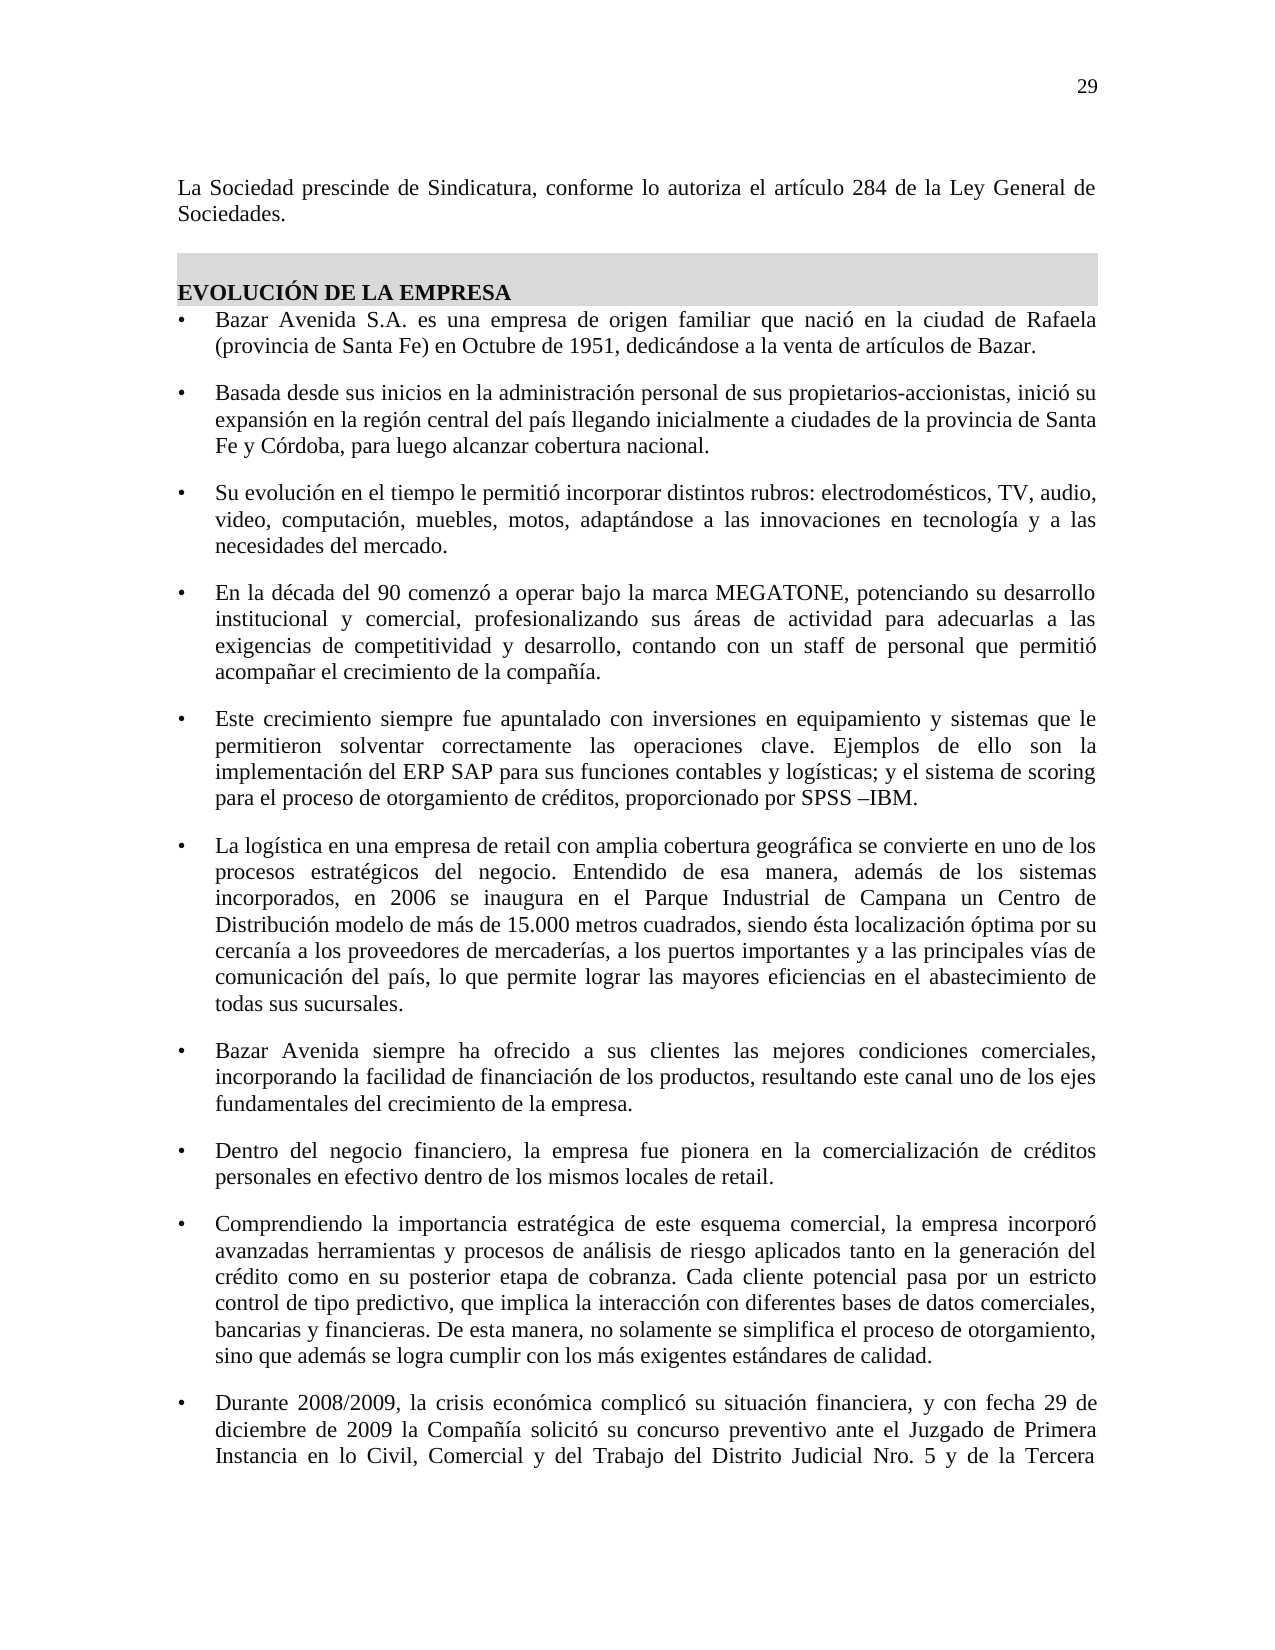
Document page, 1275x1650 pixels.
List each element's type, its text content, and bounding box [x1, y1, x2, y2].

text La Sociedad prescinde de Sindicatura, conforme lo autoriza el artículo 284 de la Ley General de Sociedades. [177, 174, 1098, 227]
list Comprendiendo la importancia estratégica de este esquema comercial, la empresa incorporó avanzadas herramientas y procesos de análisis de riesgo aplicados tanto en la generación del crédito como en su posterior etapa de cobranza. Cada cliente potencial pasa por un estricto control de tipo predictivo, que implica la interacción con diferentes bases de datos comerciales, bancarias y financieras. De esta manera, no solamente se simplifica el proceso de otorgamiento, sino que además se logra cumplir con los más exigentes estándares de calidad. [177, 1210, 1098, 1368]
list La logística en una empresa de retail con amplia cobertura geográfica se convierte en uno de los procesos estratégicos del negocio. Entendido de esa manera, además de los sistemas incorporados, en 2006 se inaugura en el Parque Industrial de Campana un Centro de Distribución modelo de más de 15.000 metros cuadrados, siendo ésta localización óptima por su cercanía a los proveedores de mercaderías, a los puertos importantes y a las principales vías de comunicación del país, lo que permite lograr las mayores eficiencias en el abastecimiento de todas sus sucursales. [177, 832, 1098, 1016]
list Bazar Avenida siempre ha ofrecido a sus clientes las mejores condiciones comerciales, incorporando la facilidad de financiación de los productos, resultando este canal uno de los ejes fundamentales del crecimiento de la empresa. [177, 1037, 1098, 1116]
list Este crecimiento siempre fue apuntalado con inversiones en equipamiento y sistemas que le permitieron solventar correctamente las operaciones clave. Ejemplos de ello son la implementación del ERP SAP para sus funciones contables y logísticas; y el sistema de scoring para el proceso de otorgamiento de créditos, proporcionado por SPSS –IBM. [177, 705, 1098, 811]
text EVOLUCIÓN DE LA EMPRESA [177, 279, 1098, 306]
list En la década del 90 comenzó a operar bajo la marca MEGATONE, potenciando su desarrollo institucional y comercial, profesionalizando sus áreas de actividad para adecuarlas a las exigencias de competitividad y desarrollo, contando con un staff de personal que permitió acompañar el crecimiento de la compañía. [177, 579, 1098, 684]
list Basada desde sus inicios en la administración personal de sus propietarios-accionistas, inició su expansión en la región central del país llegando inicialmente a ciudades de la provincia de Santa Fe y Córdoba, para luego alcanzar cobertura nacional. [177, 379, 1098, 458]
list Su evolución en el tiempo le permitió incorporar distintos rubros: electrodomésticos, TV, audio, video, computación, muebles, motos, adaptándose a las innovaciones en tecnología y a las necesidades del mercado. [177, 479, 1098, 558]
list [177, 1389, 1098, 1468]
list Dentro del negocio financiero, la empresa fue pionera en la comercialización de créditos personales en efectivo dentro de los mismos locales de retail. [177, 1137, 1098, 1189]
list Bazar Avenida S.A. es una empresa de origen familiar que nació en la ciudad de Rafaela (provincia de Santa Fe) en Octubre de 1951, dedicándose a la venta de artículos de Bazar. [177, 306, 1098, 358]
